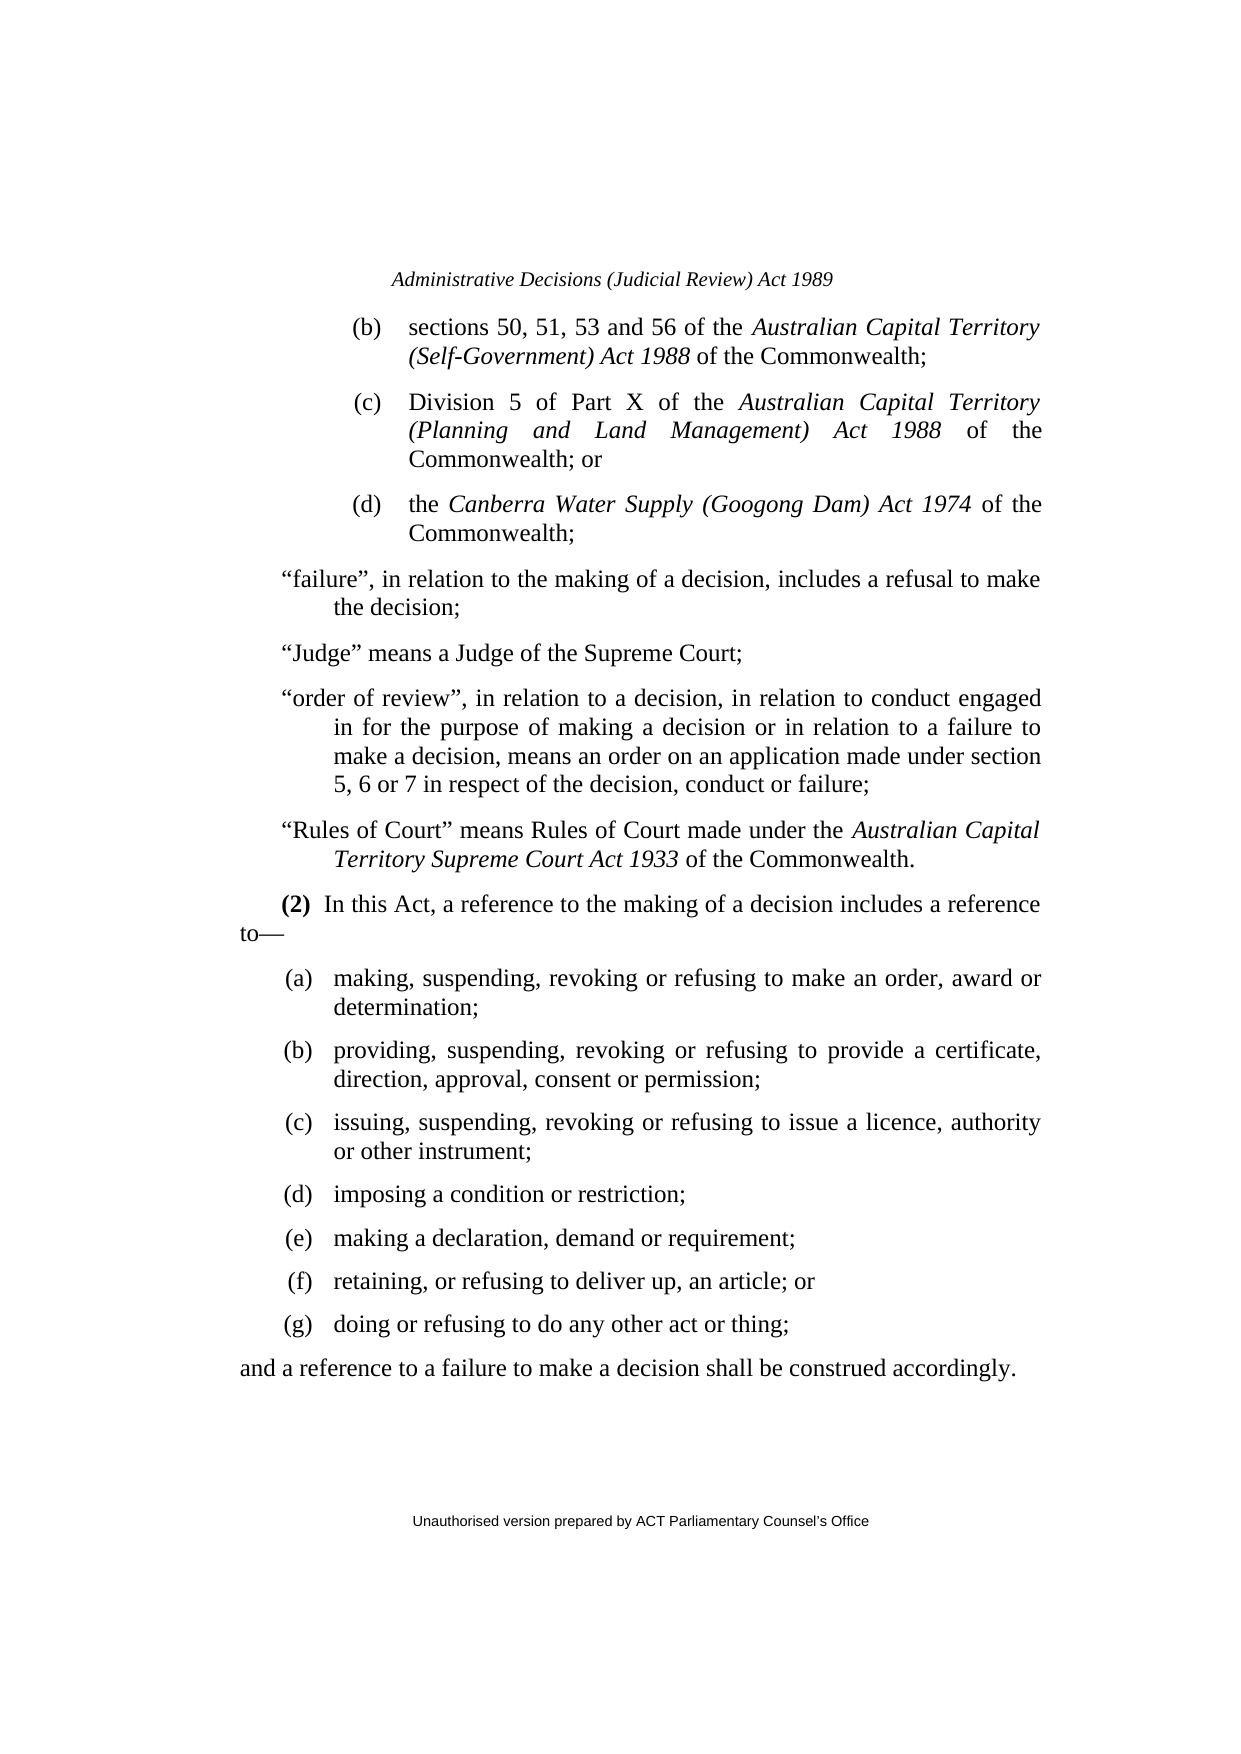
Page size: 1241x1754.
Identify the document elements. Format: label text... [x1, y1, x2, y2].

text (e) making a declaration, demand or requirement; [239, 1223, 1042, 1252]
text “Judge” means a Judge of the Supreme Court; [281, 638, 1042, 667]
text (c) issuing, suspending, revoking or refusing to issue a licence, authority or other instrument; [239, 1107, 1042, 1165]
text (d) the Canberra Water Supply (Googong Dam) Act 1974 of the Commonwealth; [239, 489, 1042, 547]
text (a) making, suspending, revoking or refusing to make an order, award or determination; [239, 963, 1042, 1021]
text and a reference to a failure to make a decision shall be construed accordingly. [239, 1353, 1042, 1382]
text (b) providing, suspending, revoking or refusing to provide a certificate, direction, approval, consent or permission; [239, 1035, 1042, 1093]
text (c) Division 5 of Part X of the Australian Capital Territory (Planning and Land Management) Act 1988 of the Commonwealth; or [239, 387, 1042, 473]
text “order of review”, in relation to a decision, in relation to conduct engaged in for the purpose of making a decision or in relation to a failure to make a decision, means an order on an application made under section 5, 6 or 7 in respect of the decision, conduct or failure; [281, 683, 1042, 798]
text “Rules of Court” means Rules of Court made under the Australian Capital Territory Supreme Court Act 1933 of the Commonwealth. [281, 815, 1042, 872]
text (f) retaining, or refusing to deliver up, an article; or [239, 1266, 1042, 1295]
text (b) sections 50, 51, 53 and 56 of the Australian Capital Territory (Self-Government) Act 1988 of the Commonwealth; [239, 312, 1042, 370]
text (g) doing or refusing to do any other act or thing; [239, 1309, 1042, 1338]
text (2) In this Act, a reference to the making of a decision includes a reference to— [239, 889, 1042, 947]
text (d) imposing a condition or restriction; [239, 1179, 1042, 1208]
text “failure”, in relation to the making of a decision, includes a refusal to make the decision; [281, 564, 1042, 621]
